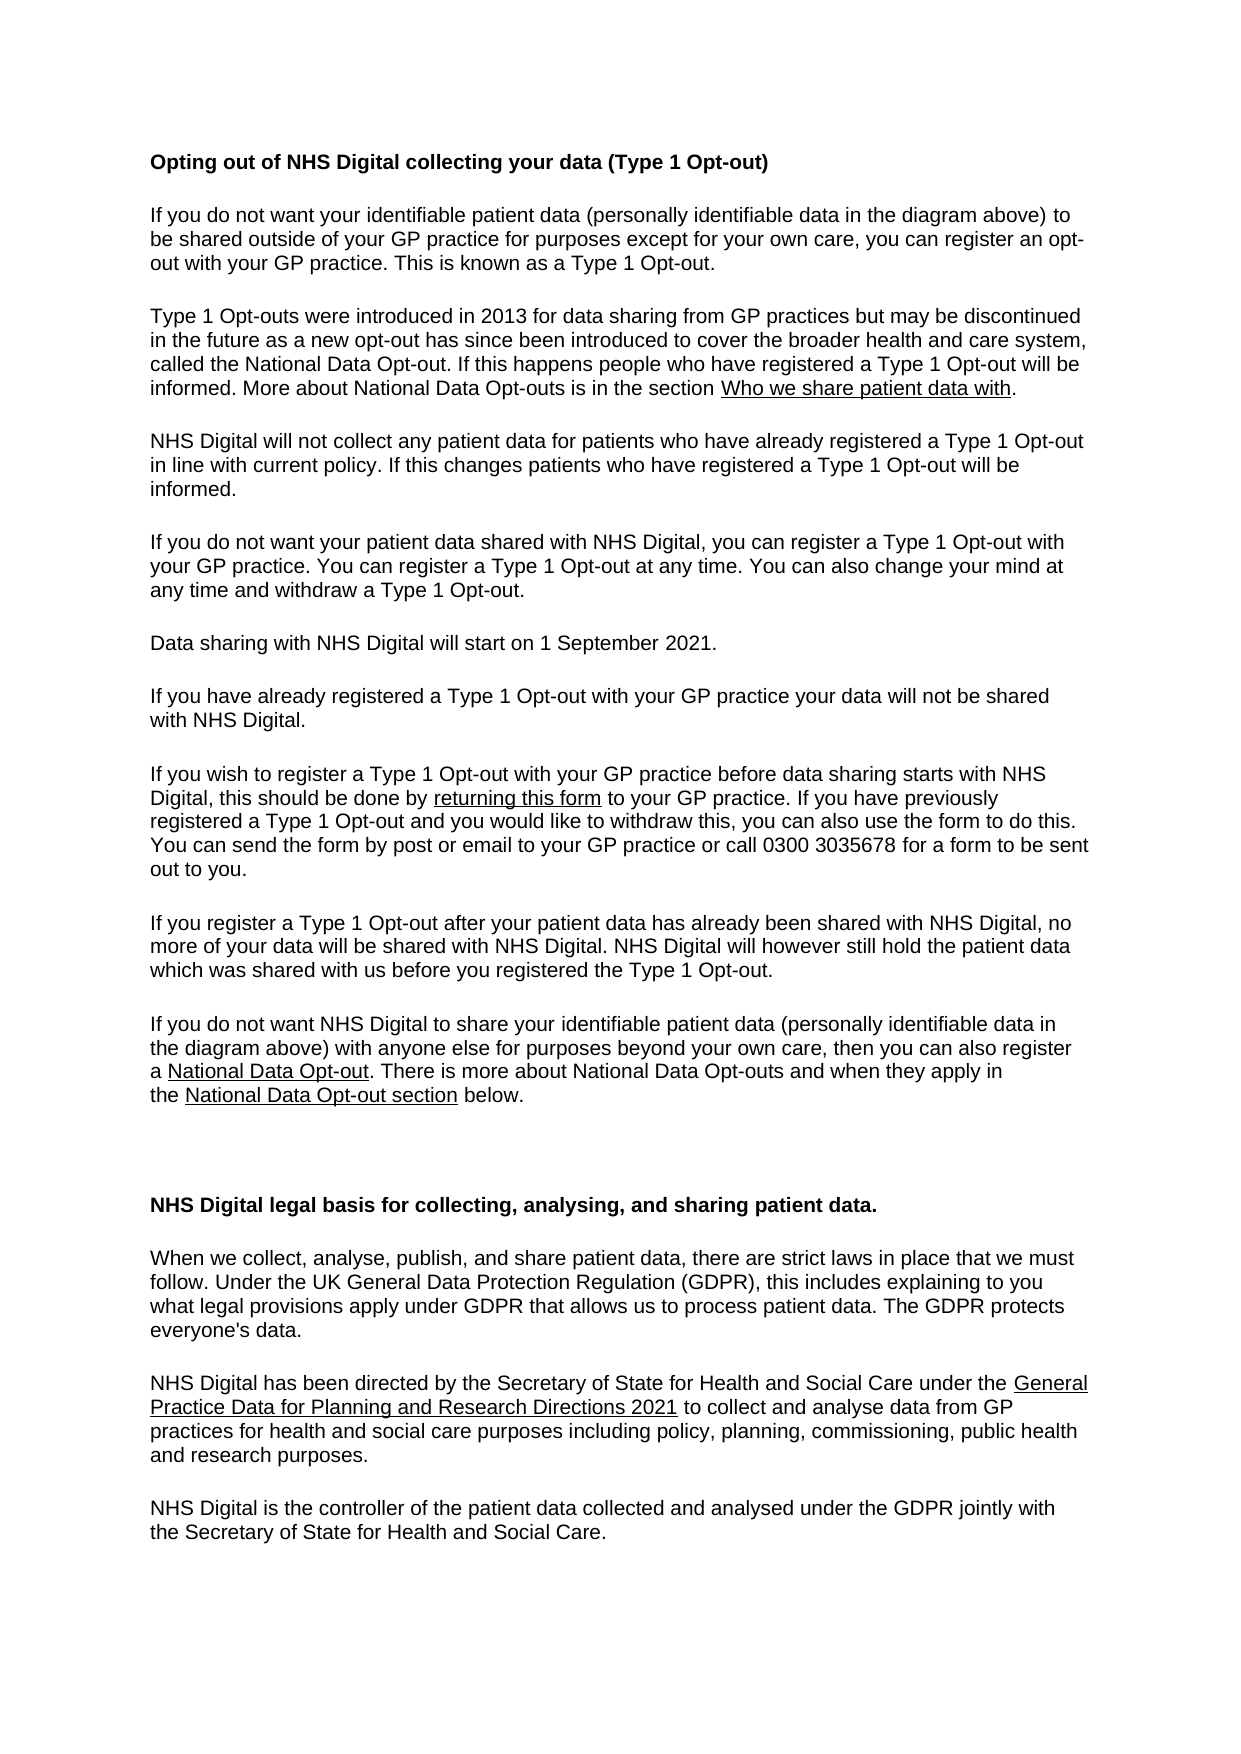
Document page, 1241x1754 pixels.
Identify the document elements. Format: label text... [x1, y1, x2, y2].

text If you wish to register a Type 1 Opt-out with your GP practice before data sharing starts with NHS Digital, this should be done by returning this form to your GP practice. If you have previously registered a Type 1 Opt-out and you would like to withdraw this, you can also use the form to do this. You can send the form by post or email to your GP practice or call 0300 3035678 for a form to be sent out to you. [150, 761, 1090, 881]
text If you have already registered a Type 1 Opt-out with your GP practice your data will not be shared with NHS Digital. [150, 684, 1090, 732]
text Data sharing with NHS Digital will start on 1 September 2021. [150, 631, 1090, 655]
subtitle NHS Digital legal basis for collecting, analysing, and sharing patient data. [150, 1193, 1090, 1217]
text When we collect, analyse, publish, and share patient data, there are strict laws in place that we must follow. Under the UK General Data Protection Regulation (GDPR), this includes explaining to you what legal provisions apply under GDPR that allows us to process patient data. The GDPR protects everyone's data. [150, 1246, 1090, 1342]
text If you do not want your patient data shared with NHS Digital, you can register a Type 1 Opt-out with your GP practice. You can register a Type 1 Opt-out at any time. You can also change your mind at any time and withdraw a Type 1 Opt-out. [150, 530, 1090, 602]
text If you register a Type 1 Opt-out after your patient data has already been shared with NHS Digital, no more of your data will be shared with NHS Digital. NHS Digital will however still hold the patient data which was shared with us before you registered the Type 1 Opt-out. [150, 910, 1090, 982]
text NHS Digital is the controller of the patient data collected and analysed under the GDPR jointly with the Secretary of State for Health and Social Care. [150, 1496, 1090, 1544]
text Type 1 Opt-outs were introduced in 2013 for data sharing from GP practices but may be discontinued in the future as a new opt-out has since been introduced to cover the broader health and care system, called the National Data Opt-out. If this happens people who have registered a Type 1 Opt-out will be informed. More about National Data Opt-outs is in the section Who we share patient data with. [150, 304, 1090, 400]
subtitle Opting out of NHS Digital collecting your data (Type 1 Opt-out) [150, 150, 1090, 174]
text NHS Digital has been directed by the Secretary of State for Health and Social Care under the General Practice Data for Planning and Research Directions 2021 to collect and analyse data from GP practices for health and social care purposes including policy, planning, commissioning, public health and research purposes. [150, 1371, 1090, 1467]
text If you do not want NHS Digital to share your identifiable patient data (personally identifiable data in the diagram above) with anyone else for purposes beyond your own care, then you can also register a National Data Opt-out. There is more about National Data Opt-outs and when they apply in the National Data Opt-out section below. [150, 1011, 1090, 1107]
text If you do not want your identifiable patient data (personally identifiable data in the diagram above) to be shared outside of your GP practice for purposes except for your own care, you can register an opt-out with your GP practice. This is known as a Type 1 Opt-out. [150, 203, 1090, 275]
text NHS Digital will not collect any patient data for patients who have already registered a Type 1 Opt-out in line with current policy. If this changes patients who have registered a Type 1 Opt-out will be informed. [150, 429, 1090, 501]
